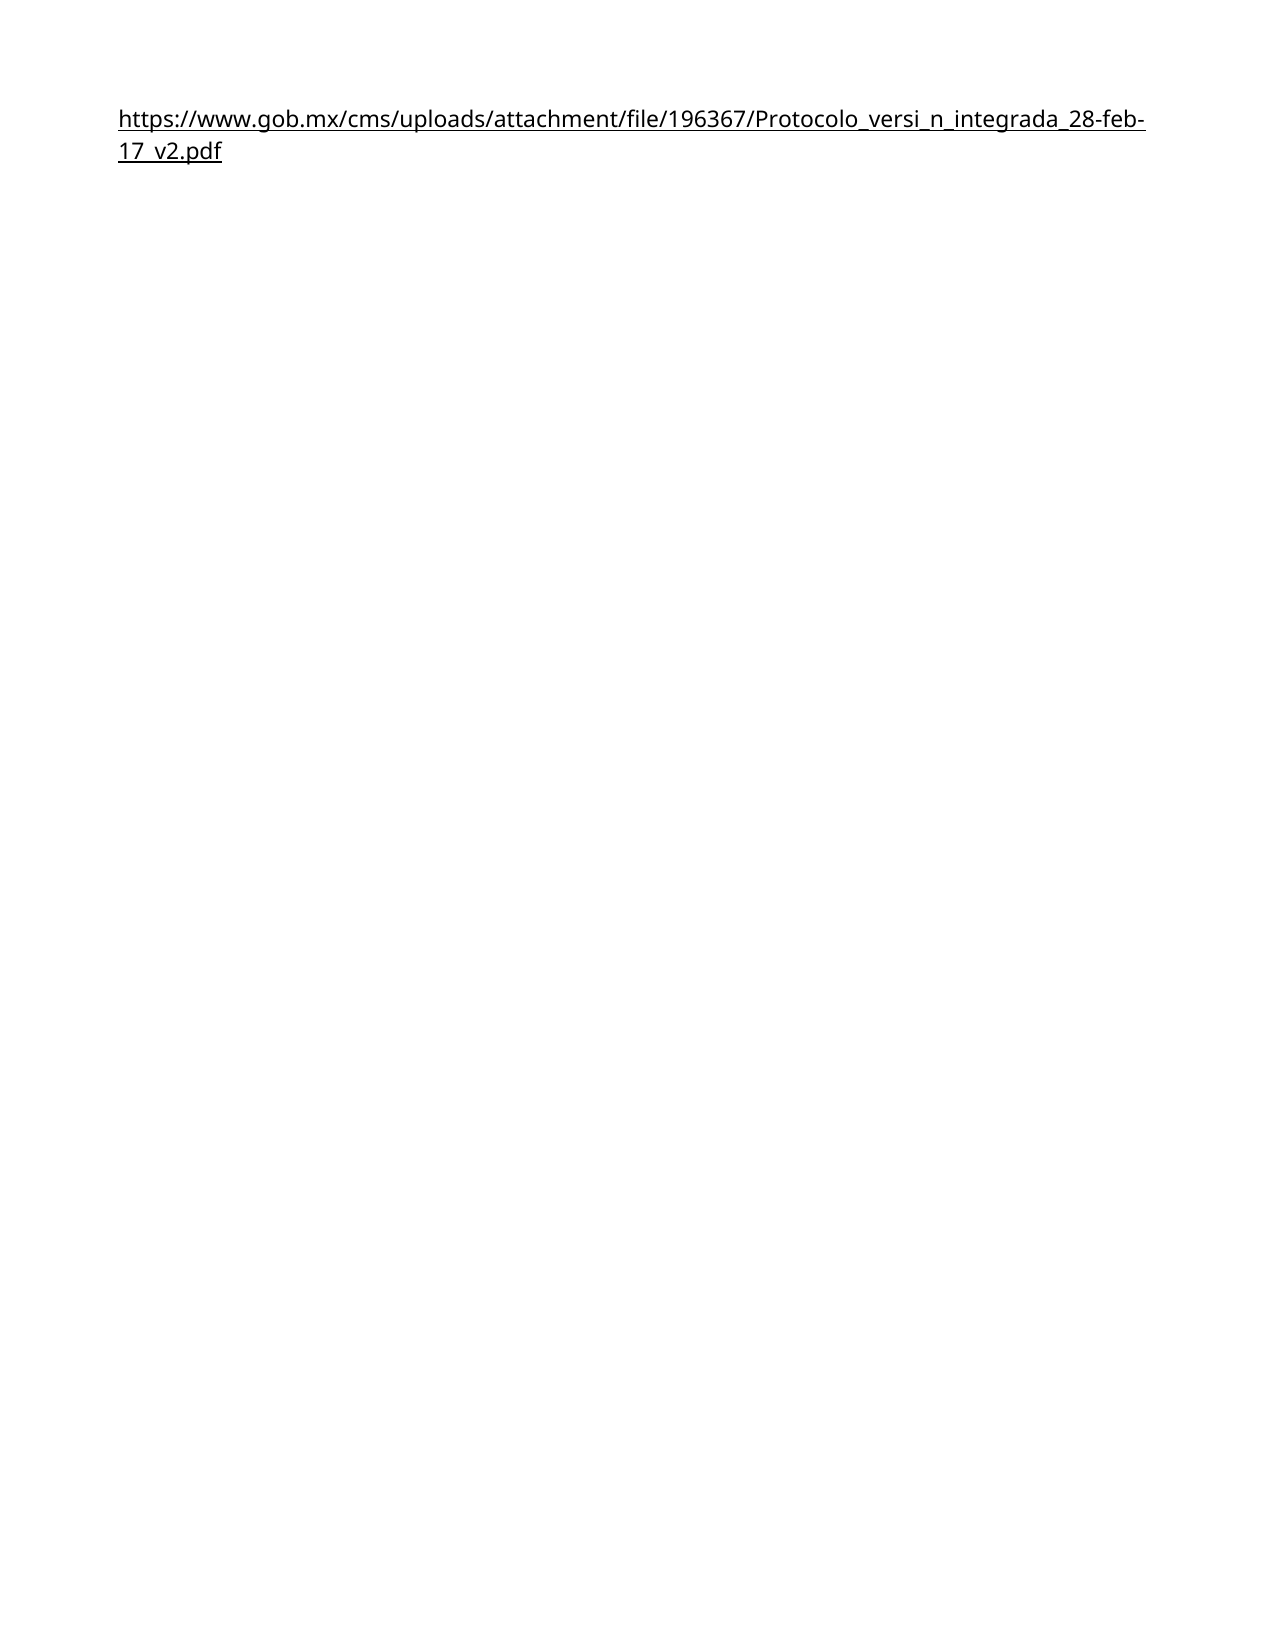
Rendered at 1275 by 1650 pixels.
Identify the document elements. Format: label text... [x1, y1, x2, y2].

text https://www.gob.mx/cms/uploads/attachment/file/196367/Protocolo_versi_n_integrada_28-feb-17_v2.pdf [118, 103, 1152, 166]
